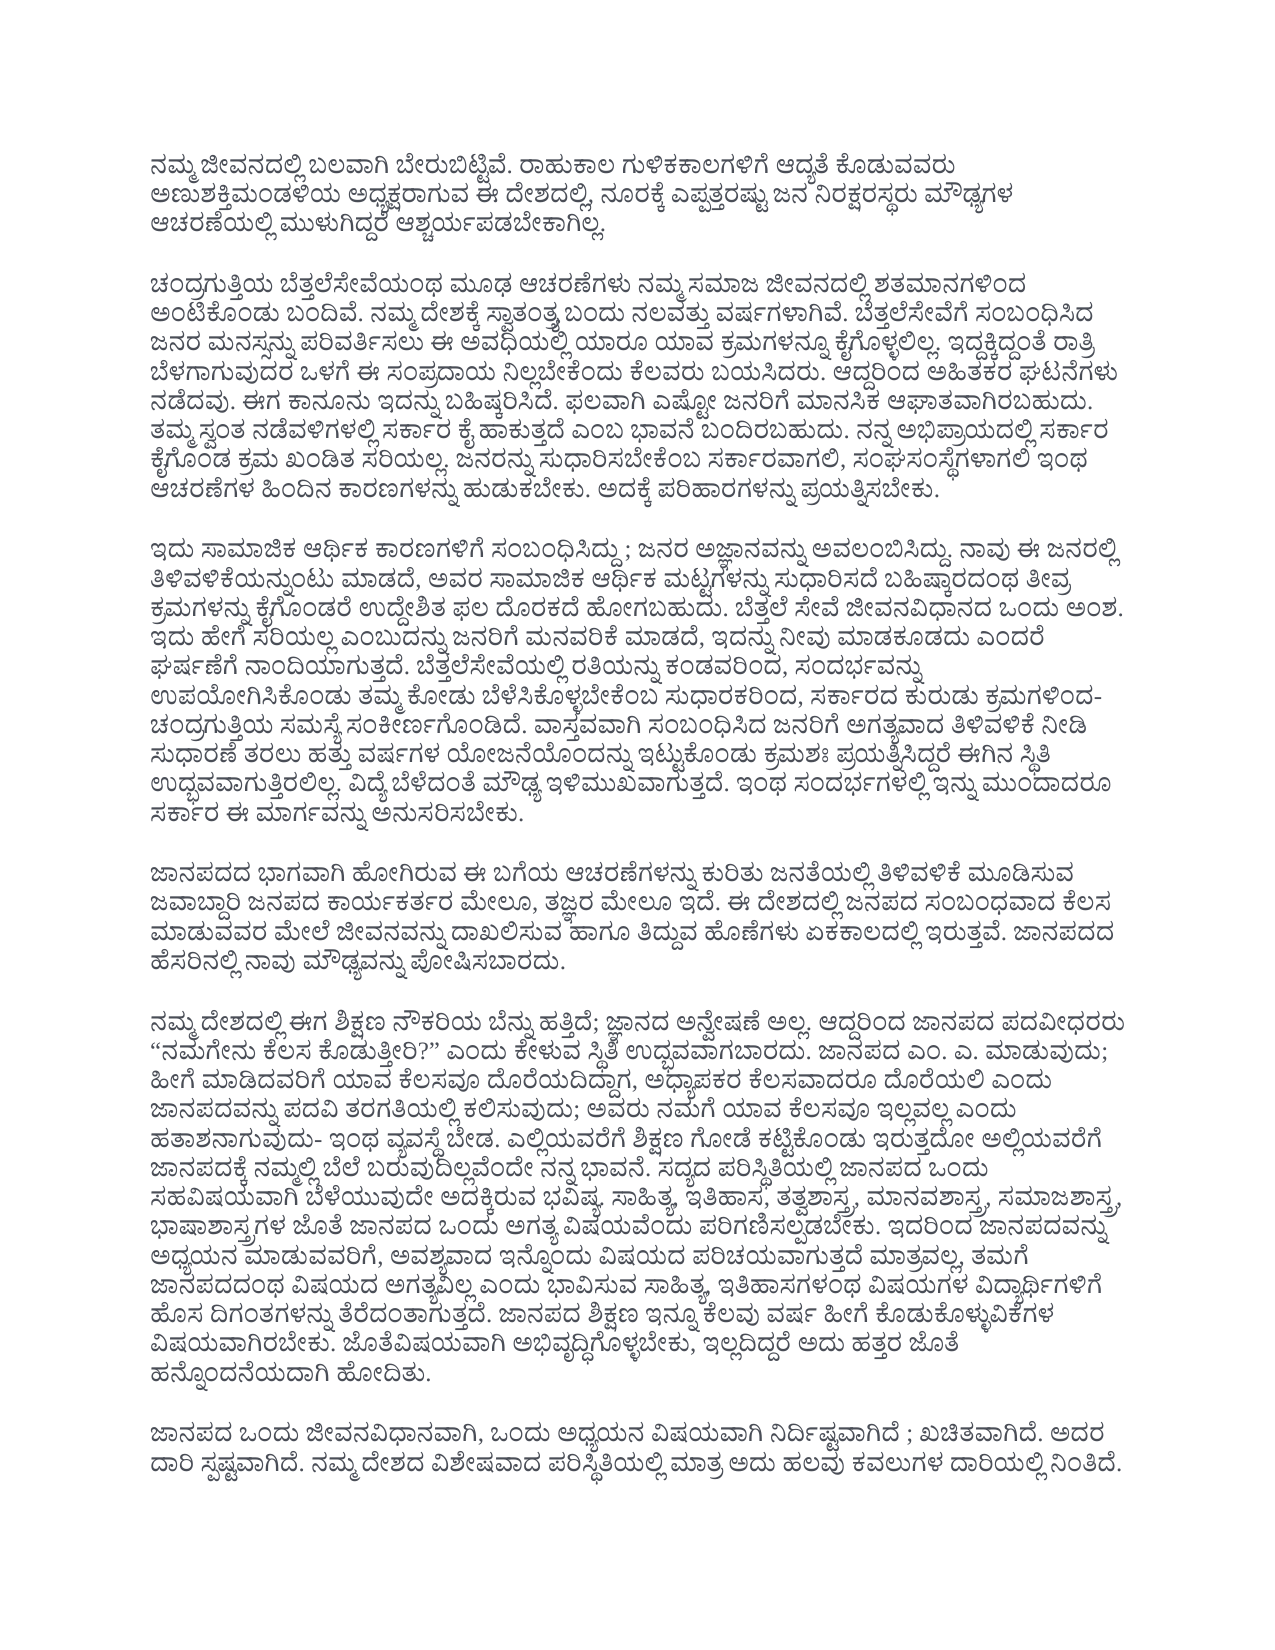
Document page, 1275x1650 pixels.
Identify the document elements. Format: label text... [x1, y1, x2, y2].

text ಜಾನಪದದ ಭಾಗವಾಗಿ ಹೋಗಿರುವ ಈ ಬಗೆಯ ಆಚರಣೆಗಳನ್ನು ಕುರಿತು ಜನತೆಯಲ್ಲಿ ತಿಳಿವಳಿಕೆ ಮೂಡಿಸುವ ಜವಾಬ್ದಾರಿ ಜನಪದ ಕಾರ್ಯಕರ್ತರ ಮೇಲೂ, ತಜ್ಞರ ಮೇಲೂ ಇದೆ. ಈ ದೇಶದಲ್ಲಿ ಜನಪದ ಸಂಬಂಧವಾದ ಕೆಲಸ ಮಾಡುವವರ ಮೇಲೆ ಜೀವನವನ್ನು ದಾಖಲಿಸುವ ಹಾಗೂ ತಿದ್ದುವ ಹೊಣೆಗಳು ಏಕಕಾಲದಲ್ಲಿ ಇರುತ್ತವೆ. ಜಾನಪದದ ಹೆಸರಿನಲ್ಲಿ ನಾವು ಮೌಢ್ಯವನ್ನು ಪೋಷಿಸಬಾರದು. [150, 858, 1125, 975]
text ಇದು ಸಾಮಾಜಿಕ ಆರ್ಥಿಕ ಕಾರಣಗಳಿಗೆ ಸಂಬಂಧಿಸಿದ್ದು ; ಜನರ ಅಜ್ಞಾನವನ್ನು ಅವಲಂಬಿಸಿದ್ದು. ನಾವು ಈ ಜನರಲ್ಲಿ ತಿಳಿವಳಿಕೆಯನ್ನುಂಟು ಮಾಡದೆ, ಅವರ ಸಾಮಾಜಿಕ ಆರ್ಥಿಕ ಮಟ್ಟಗಳನ್ನು ಸುಧಾರಿಸದೆ ಬಹಿಷ್ಕಾರದಂಥ ತೀವ್ರ ಕ್ರಮಗಳನ್ನು ಕೈಗೊಂಡರೆ ಉದ್ದೇಶಿತ ಫಲ ದೊರಕದೆ ಹೋಗಬಹುದು. ಬೆತ್ತಲೆ ಸೇವೆ ಜೀವನವಿಧಾನದ ಒಂದು ಅಂಶ. ಇದು ಹೇಗೆ ಸರಿಯಲ್ಲ ಎಂಬುದನ್ನು ಜನರಿಗೆ ಮನವರಿಕೆ ಮಾಡದೆ, ಇದನ್ನು ನೀವು ಮಾಡಕೂಡದು ಎಂದರೆ ಘರ್ಷಣೆಗೆ ನಾಂದಿಯಾಗುತ್ತದೆ. ಬೆತ್ತಲೆಸೇವೆಯಲ್ಲಿ ರತಿಯನ್ನು ಕಂಡವರಿಂದ, ಸಂದರ್ಭವನ್ನು ಉಪಯೋಗಿಸಿಕೊಂಡು ತಮ್ಮ ಕೋಡು ಬೆಳೆಸಿಕೊಳ್ಳಬೇಕೆಂಬ ಸುಧಾರಕರಿಂದ, ಸರ್ಕಾರದ ಕುರುಡು ಕ್ರಮಗಳಿಂದ-ಚಂದ್ರಗುತ್ತಿಯ ಸಮಸ್ಯೆ ಸಂಕೀರ್ಣಗೊಂಡಿದೆ. ವಾಸ್ತವವಾಗಿ ಸಂಬಂಧಿಸಿದ ಜನರಿಗೆ ಅಗತ್ಯವಾದ ತಿಳಿವಳಿಕೆ ನೀಡಿ ಸುಧಾರಣೆ ತರಲು ಹತ್ತು ವರ್ಷಗಳ ಯೋಜನೆಯೊಂದನ್ನು ಇಟ್ಟುಕೊಂಡು ಕ್ರಮಶಃ ಪ್ರಯತ್ನಿಸಿದ್ದರೆ ಈಗಿನ ಸ್ಥಿತಿ ಉದ್ಭವವಾಗುತ್ತಿರಲಿಲ್ಲ. ವಿದ್ಯೆ ಬೆಳೆದಂತೆ ಮೌಢ್ಯ ಇಳಿಮುಖವಾಗುತ್ತದೆ. ಇಂಥ ಸಂದರ್ಭಗಳಲ್ಲಿ ಇನ್ನು ಮುಂದಾದರೂ ಸರ್ಕಾರ ಈ ಮಾರ್ಗವನ್ನು ಅನುಸರಿಸಬೇಕು. [150, 534, 1125, 827]
text ಚಂದ್ರಗುತ್ತಿಯ ಬೆತ್ತಲೆಸೇವೆಯಂಥ ಮೂಢ ಆಚರಣೆಗಳು ನಮ್ಮ ಸಮಾಜ ಜೀವನದಲ್ಲಿ ಶತಮಾನಗಳಿಂದ ಅಂಟಿಕೊಂಡು ಬಂದಿವೆ. ನಮ್ಮ ದೇಶಕ್ಕೆ ಸ್ವಾತಂತ್ರ್ಯ ಬಂದು ನಲವತ್ತು ವರ್ಷಗಳಾಗಿವೆ. ಬೆತ್ತಲೆಸೇವೆಗೆ ಸಂಬಂಧಿಸಿದ ಜನರ ಮನಸ್ಸನ್ನು ಪರಿವರ್ತಿಸಲು ಈ ಅವಧಿಯಲ್ಲಿ ಯಾರೂ ಯಾವ ಕ್ರಮಗಳನ್ನೂ ಕೈಗೊಳ್ಳಲಿಲ್ಲ. ಇದ್ದಕ್ಕಿದ್ದಂತೆ ರಾತ್ರಿ ಬೆಳಗಾಗುವುದರ ಒಳಗೆ ಈ ಸಂಪ್ರದಾಯ ನಿಲ್ಲಬೇಕೆಂದು ಕೆಲವರು ಬಯಸಿದರು. ಆದ್ದರಿಂದ ಅಹಿತಕರ ಘಟನೆಗಳು ನಡೆದವು. ಈಗ ಕಾನೂನು ಇದನ್ನು ಬಹಿಷ್ಕರಿಸಿದೆ. ಫಲವಾಗಿ ಎಷ್ಟೋ ಜನರಿಗೆ ಮಾನಸಿಕ ಆಘಾತವಾಗಿರಬಹುದು. ತಮ್ಮ ಸ್ವಂತ ನಡೆವಳಿಗಳಲ್ಲಿ ಸರ್ಕಾರ ಕೈ ಹಾಕುತ್ತದೆ ಎಂಬ ಭಾವನೆ ಬಂದಿರಬಹುದು. ನನ್ನ ಅಭಿಪ್ರಾಯದಲ್ಲಿ ಸರ್ಕಾರ ಕೈಗೊಂಡ ಕ್ರಮ ಖಂಡಿತ ಸರಿಯಲ್ಲ. ಜನರನ್ನು ಸುಧಾರಿಸಬೇಕೆಂಬ ಸರ್ಕಾರವಾಗಲಿ, ಸಂಘಸಂಸ್ಥೆಗಳಾಗಲಿ ಇಂಥ ಆಚರಣೆಗಳ ಹಿಂದಿನ ಕಾರಣಗಳನ್ನು ಹುಡುಕಬೇಕು. ಅದಕ್ಕೆ ಪರಿಹಾರಗಳನ್ನು ಪ್ರಯತ್ನಿಸಬೇಕು. [150, 269, 1125, 503]
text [150, 150, 1125, 238]
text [150, 1418, 1125, 1477]
text ನಮ್ಮ ದೇಶದಲ್ಲಿ ಈಗ ಶಿಕ್ಷಣ ನೌಕರಿಯ ಬೆನ್ನು ಹತ್ತಿದೆ; ಜ್ಞಾನದ ಅನ್ವೇಷಣೆ ಅಲ್ಲ. ಆದ್ದರಿಂದ ಜಾನಪದ ಪದವೀಧರರು “ನಮಗೇನು ಕೆಲಸ ಕೊಡುತ್ತೀರಿ?” ಎಂದು ಕೇಳುವ ಸ್ಥಿತಿ ಉದ್ಭವವಾಗಬಾರದು. ಜಾನಪದ ಎಂ. ಎ. ಮಾಡುವುದು; ಹೀಗೆ ಮಾಡಿದವರಿಗೆ ಯಾವ ಕೆಲಸವೂ ದೊರೆಯದಿದ್ದಾಗ, ಅಧ್ಯಾಪಕರ ಕೆಲಸವಾದರೂ ದೊರೆಯಲಿ ಎಂದು ಜಾನಪದವನ್ನು ಪದವಿ ತರಗತಿಯಲ್ಲಿ ಕಲಿಸುವುದು; ಅವರು ನಮಗೆ ಯಾವ ಕೆಲಸವೂ ಇಲ್ಲವಲ್ಲ ಎಂದು ಹತಾಶನಾಗುವುದು- ಇಂಥ ವ್ಯವಸ್ಥೆ ಬೇಡ. ಎಲ್ಲಿಯವರೆಗೆ ಶಿಕ್ಷಣ ಗೋಡೆ ಕಟ್ಟಿಕೊಂಡು ಇರುತ್ತದೋ ಅಲ್ಲಿಯವರೆಗೆ ಜಾನಪದಕ್ಕೆ ನಮ್ಮಲ್ಲಿ ಬೆಲೆ ಬರುವುದಿಲ್ಲವೆಂದೇ ನನ್ನ ಭಾವನೆ. ಸದ್ಯದ ಪರಿಸ್ಥಿತಿಯಲ್ಲಿ ಜಾನಪದ ಒಂದು ಸಹವಿಷಯವಾಗಿ ಬೆಳೆಯುವುದೇ ಅದಕ್ಕಿರುವ ಭವಿಷ್ಯ. ಸಾಹಿತ್ಯ, ಇತಿಹಾಸ, ತತ್ವಶಾಸ್ತ್ರ, ಮಾನವಶಾಸ್ತ್ರ, ಸಮಾಜಶಾಸ್ತ್ರ, ಭಾಷಾಶಾಸ್ತ್ರಗಳ ಜೊತೆ ಜಾನಪದ ಒಂದು ಅಗತ್ಯ ವಿಷಯವೆಂದು ಪರಿಗಣಿಸಲ್ಪಡಬೇಕು. ಇದರಿಂದ ಜಾನಪದವನ್ನು ಅಧ್ಯಯನ ಮಾಡುವವರಿಗೆ, ಅವಶ್ಯವಾದ ಇನ್ನೊಂದು ವಿಷಯದ ಪರಿಚಯವಾಗುತ್ತದೆ ಮಾತ್ರವಲ್ಲ, ತಮಗೆ ಜಾನಪದದಂಥ ವಿಷಯದ ಅಗತ್ಯವಿಲ್ಲ ಎಂದು ಭಾವಿಸುವ ಸಾಹಿತ್ಯ, ಇತಿಹಾಸಗಳಂಥ ವಿಷಯಗಳ ವಿದ್ಯಾರ್ಥಿಗಳಿಗೆ ಹೊಸ ದಿಗಂತಗಳನ್ನು ತೆರೆದಂತಾಗುತ್ತದೆ. ಜಾನಪದ ಶಿಕ್ಷಣ ಇನ್ನೂ ಕೆಲವು ವರ್ಷ ಹೀಗೆ ಕೊಡುಕೊಳ್ಳುವಿಕೆಗಳ ವಿಷಯವಾಗಿರಬೇಕು. ಜೊತೆವಿಷಯವಾಗಿ ಅಭಿವೃದ್ಧಿಗೊಳ್ಳಬೇಕು, ಇಲ್ಲದಿದ್ದರೆ ಅದು ಹತ್ತರ ಜೊತೆ ಹನ್ನೊಂದನೆಯದಾಗಿ ಹೋದಿತು. [150, 1007, 1125, 1387]
